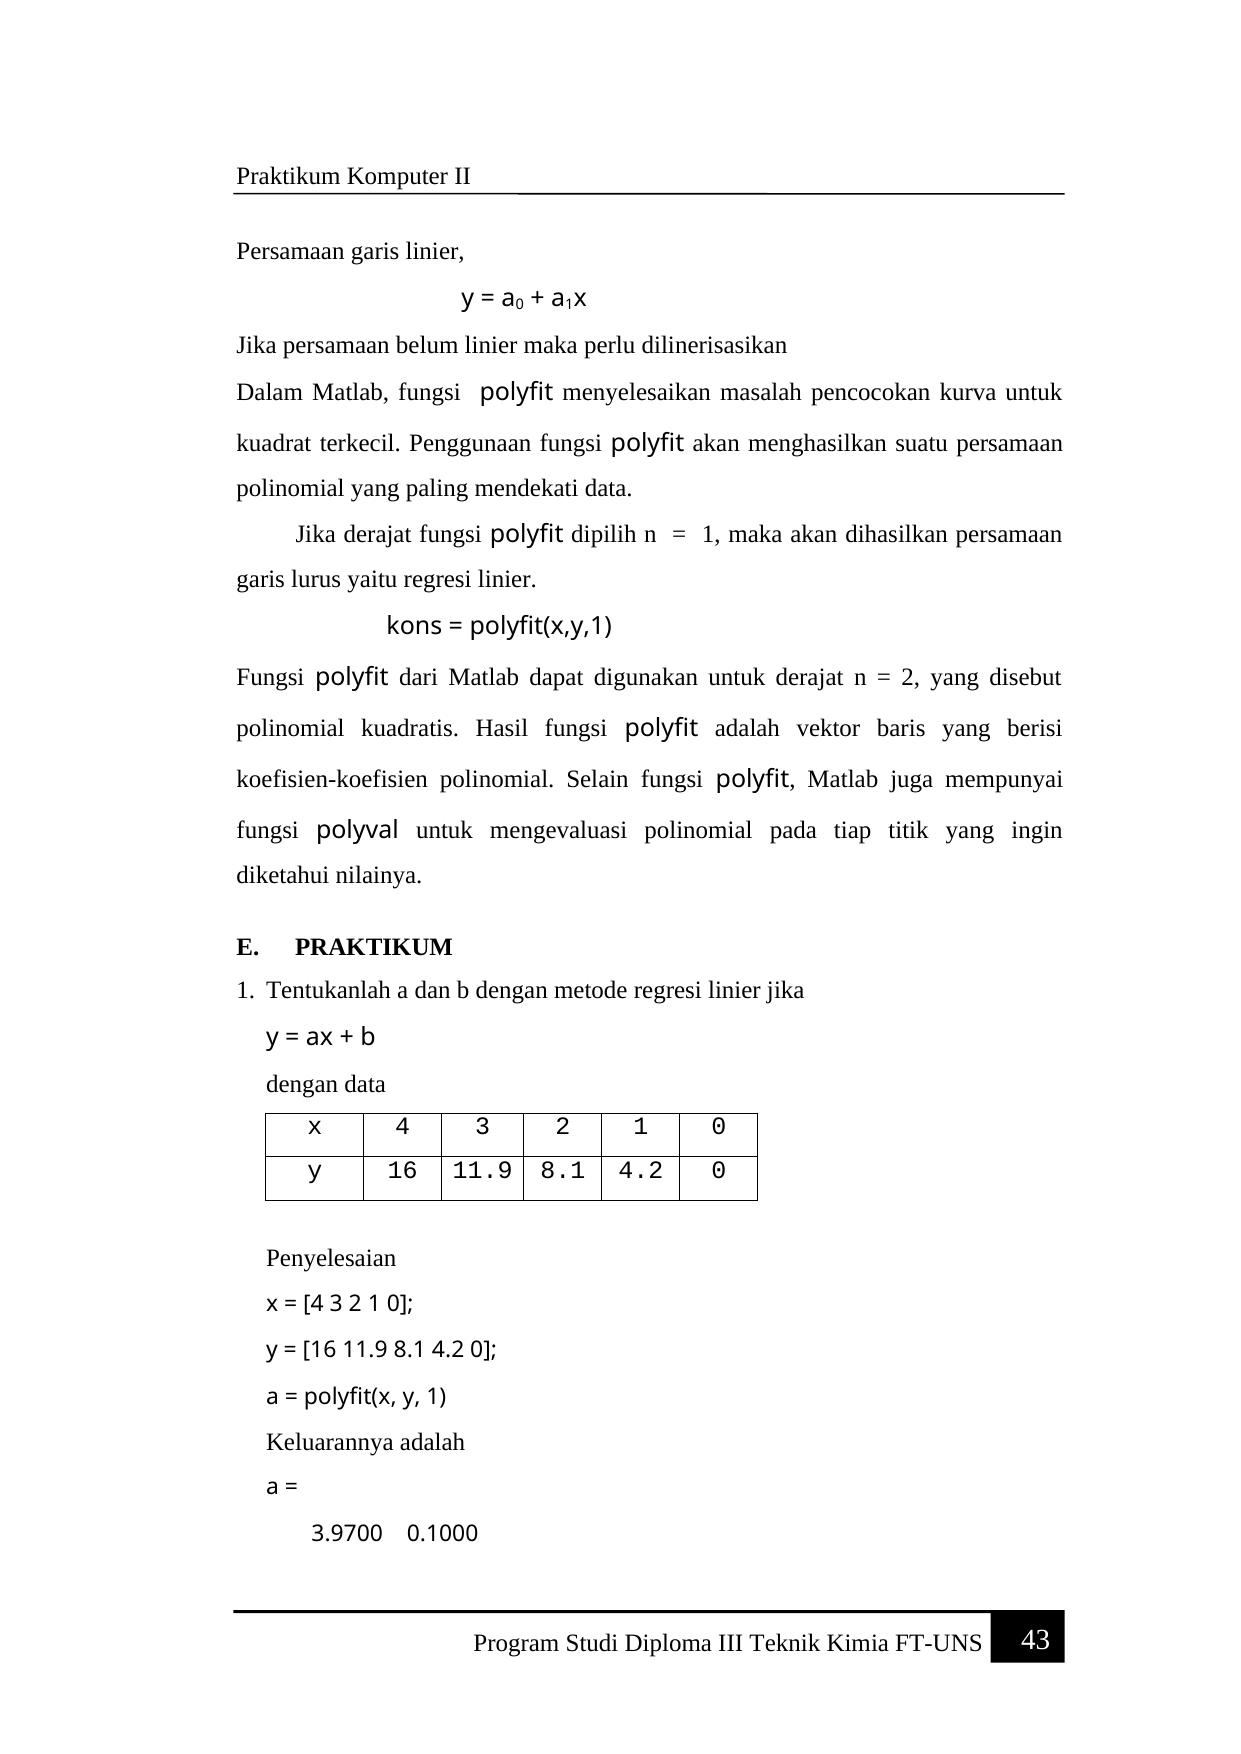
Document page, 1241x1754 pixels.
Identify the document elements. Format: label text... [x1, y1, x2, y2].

subtitle y = a0 + a1x [236, 279, 1063, 313]
subtitle Jika derajat fungsi polyfit dipilih n = 1, maka akan dihasilkan persamaan garis lurus yaitu regresi linier. [236, 516, 1063, 593]
table_header 3 [442, 1114, 523, 1156]
table_cell 0 [680, 1157, 757, 1200]
text dengan data [236, 1069, 1063, 1098]
subtitle Persamaan garis linier, [236, 236, 1063, 265]
text a = polyfit(x, y, 1) [236, 1380, 1063, 1412]
table_cell y [266, 1157, 363, 1200]
text y = ax + b [236, 1018, 1063, 1052]
table_cell 8.1 [524, 1157, 601, 1200]
table_cell 16 [364, 1157, 441, 1200]
table_header 1 [602, 1114, 679, 1156]
text Penyelesaian [236, 1243, 1063, 1272]
text y = [16 11.9 8.1 4.2 0]; [236, 1333, 1063, 1365]
table_header 2 [524, 1114, 601, 1156]
subtitle Tentukanlah a dan b dengan metode regresi linier jika [236, 975, 1063, 1004]
table_header 0 [680, 1114, 757, 1156]
table_header 4 [364, 1114, 441, 1156]
text a = [236, 1470, 1063, 1502]
list PRAKTIKUM [236, 932, 1063, 961]
text Keluarannya adalah [236, 1427, 1063, 1456]
text 3.9700 0.1000 [236, 1517, 1063, 1548]
subtitle Fungsi polyfit dari Matlab dapat digunakan untuk derajat n = 2, yang disebut polinomial kuadratis. Hasil fungsi polyfit adalah vektor baris yang berisi koefisien-koefisien polinomial. Selain fungsi polyfit, Matlab juga mempunyai fungsi polyval untuk mengevaluasi polinomial pada tiap titik yang ingin diketahui nilainya. [236, 659, 1063, 889]
table_cell 4.2 [602, 1157, 679, 1200]
table_header x [266, 1114, 363, 1156]
table_cell 11.9 [442, 1157, 523, 1200]
text x = [4 3 2 1 0]; [236, 1287, 1063, 1318]
subtitle kons = polyfit(x,y,1) [236, 608, 1063, 642]
subtitle Dalam Matlab, fungsi polyfit menyelesaikan masalah pencocokan kurva untuk kuadrat terkecil. Penggunaan fungsi polyfit akan menghasilkan suatu persamaan polinomial yang paling mendekati data. [236, 373, 1063, 502]
subtitle Jika persamaan belum linier maka perlu dilinerisasikan [236, 330, 1063, 359]
